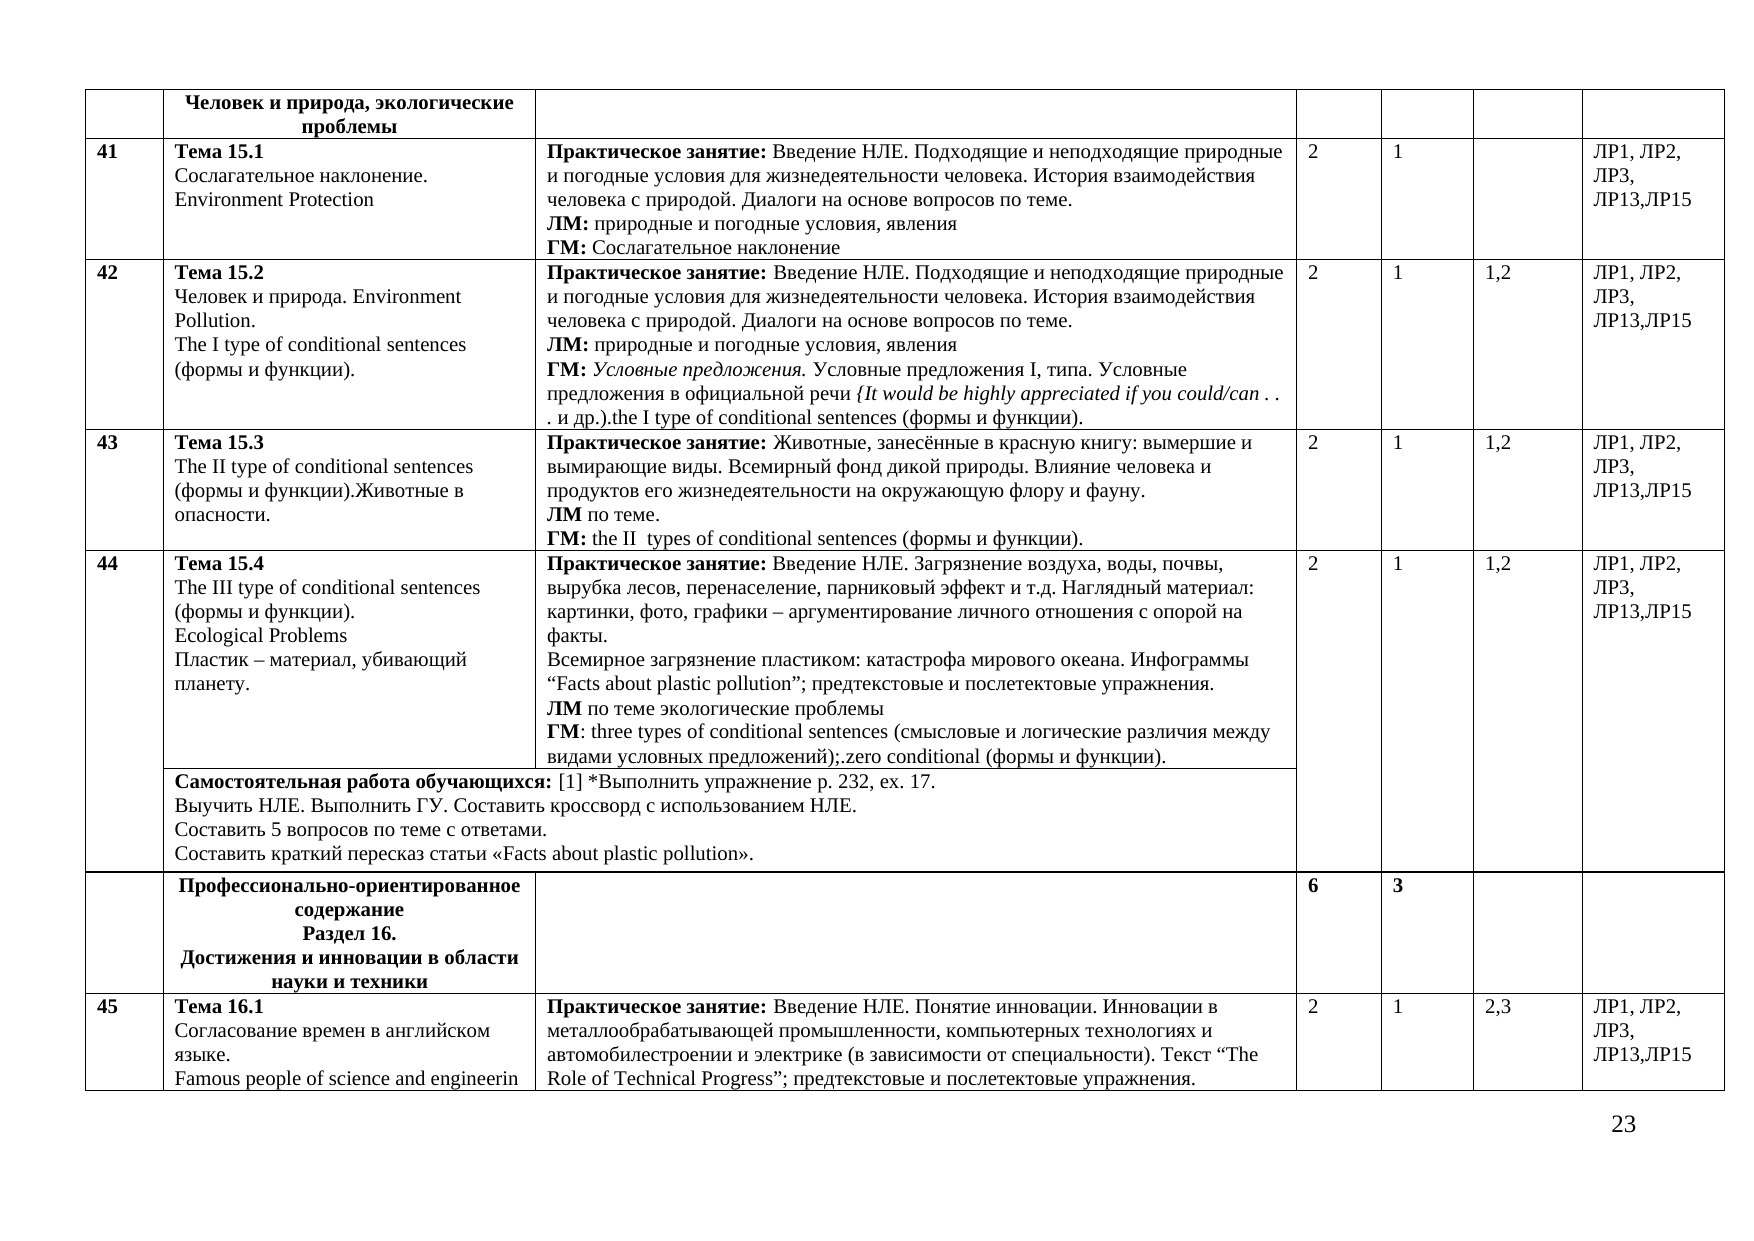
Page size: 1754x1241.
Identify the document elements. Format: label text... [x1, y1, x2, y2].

table_cell Практическое занятие: Введение НЛЕ. Подходящие и неподходящие природные и погодные условия для жизнедеятельности человека. История взаимодействия человека с природой. Диалоги на основе вопросов по теме. ЛМ: природные и погодные условия, явления ГМ: Условные предложения. Условные предложения I, типа. Условные предложения в официальной речи {It would be highly appreciated if you could/can . . . и др.).the I type of conditional sentences (формы и функции). [536, 260, 1296, 429]
table_cell Практическое занятие: Введение НЛЕ. Загрязнение воздуха, воды, почвы, вырубка лесов, перенаселение, парниковый эффект и т.д. Наглядный материал: картинки, фото, графики – аргументирование личного отношения с опорой на факты. Всемирное загрязнение пластиком: катастрофа мирового океана. Инфограммы “Facts about plastic pollution”; предтекстовые и послетектовые упражнения. ЛМ по теме экологические проблемы ГМ: three types of conditional sentences (смысловые и логические различия между видами условных предложений);.zero conditional (формы и функции). [536, 551, 1296, 768]
table_cell 1 [1382, 551, 1473, 871]
table_cell [536, 90, 1296, 138]
table_cell [86, 90, 163, 138]
table_cell 1 [1382, 139, 1473, 259]
table_cell [1474, 873, 1582, 993]
table_cell 1 [1382, 260, 1473, 429]
table_cell ЛР1, ЛР2, ЛР3, ЛР13,ЛР15 [1583, 551, 1724, 871]
table_cell Профессионально-ориентированное содержание Раздел 16. Достижения и инновации в области науки и техники [164, 873, 535, 993]
table_cell [1474, 139, 1582, 259]
table_cell ЛР1, ЛР2, ЛР3, ЛР13,ЛР15 [1583, 139, 1724, 259]
table_cell ЛР1, ЛР2, ЛР3, ЛР13,ЛР15 [1583, 430, 1724, 550]
table_cell 2 [1297, 994, 1381, 1090]
table_cell 2 [1297, 139, 1381, 259]
table_cell 3 [1382, 873, 1473, 993]
table_cell [1583, 873, 1724, 993]
table_cell 1 [1382, 994, 1473, 1090]
table_cell 45 [86, 994, 163, 1090]
table_cell 1,2 [1474, 260, 1582, 429]
table_cell Тема 15.3 The II type of conditional sentences (формы и функции).Животные в опасности. [164, 430, 535, 550]
table_cell 1,2 [1474, 551, 1582, 871]
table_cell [164, 994, 535, 1090]
table_cell 1 [1382, 430, 1473, 550]
table_cell ЛР1, ЛР2, ЛР3, ЛР13,ЛР15 [1583, 260, 1724, 429]
table_cell Тема 15.1 Сослагательное наклонение. Environment Protection [164, 139, 535, 259]
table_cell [164, 90, 535, 138]
table_cell [1474, 90, 1582, 138]
table_cell 44 [86, 551, 163, 871]
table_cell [1583, 994, 1724, 1090]
table_cell 2 [1297, 430, 1381, 550]
table_cell 8 [1297, 90, 1381, 138]
table_cell Практическое занятие: Введение НЛЕ. Подходящие и неподходящие природные и погодные условия для жизнедеятельности человека. История взаимодействия человека с природой. Диалоги на основе вопросов по теме. ЛМ: природные и погодные условия, явления ГМ: Сослагательное наклонение [536, 139, 1296, 259]
table_cell [86, 873, 163, 993]
table_cell Тема 15.4 The III type of conditional sentences (формы и функции). Ecological Problems Пластик – материал, убивающий планету. [164, 551, 535, 768]
table_cell 2 [1297, 551, 1381, 871]
table_cell 42 [86, 260, 163, 429]
table_cell 2 [1297, 260, 1381, 429]
table_cell 1,2 [1474, 430, 1582, 550]
table_cell Тема 15.2 Человек и природа. Environment Pollution. The I type of conditional sentences (формы и функции). [164, 260, 535, 429]
table_cell [1583, 90, 1724, 138]
table_cell 4 [1382, 90, 1473, 138]
table_cell [536, 873, 1296, 993]
table_cell Самостоятельная работа обучающихся: [1] *Выполнить упражнение p. 232, ex. 17. Выучить НЛЕ. Выполнить ГУ. Составить кроссворд с использованием НЛЕ. Составить 5 вопросов по теме с ответами. Составить краткий пересказ статьи «Facts about plastic pollution». [164, 769, 1296, 871]
table_cell Практическое занятие: Животные, занесённые в красную книгу: вымершие и вымирающие виды. Всемирный фонд дикой природы. Влияние человека и продуктов его жизнедеятельности на окружающую флору и фауну. ЛМ по теме. ГМ: the II types of conditional sentences (формы и функции). [536, 430, 1296, 550]
table_cell 2,3 [1474, 994, 1582, 1090]
table_cell 6 [1297, 873, 1381, 993]
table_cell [536, 994, 1296, 1090]
table_cell 43 [86, 430, 163, 550]
table_cell 41 [86, 139, 163, 259]
